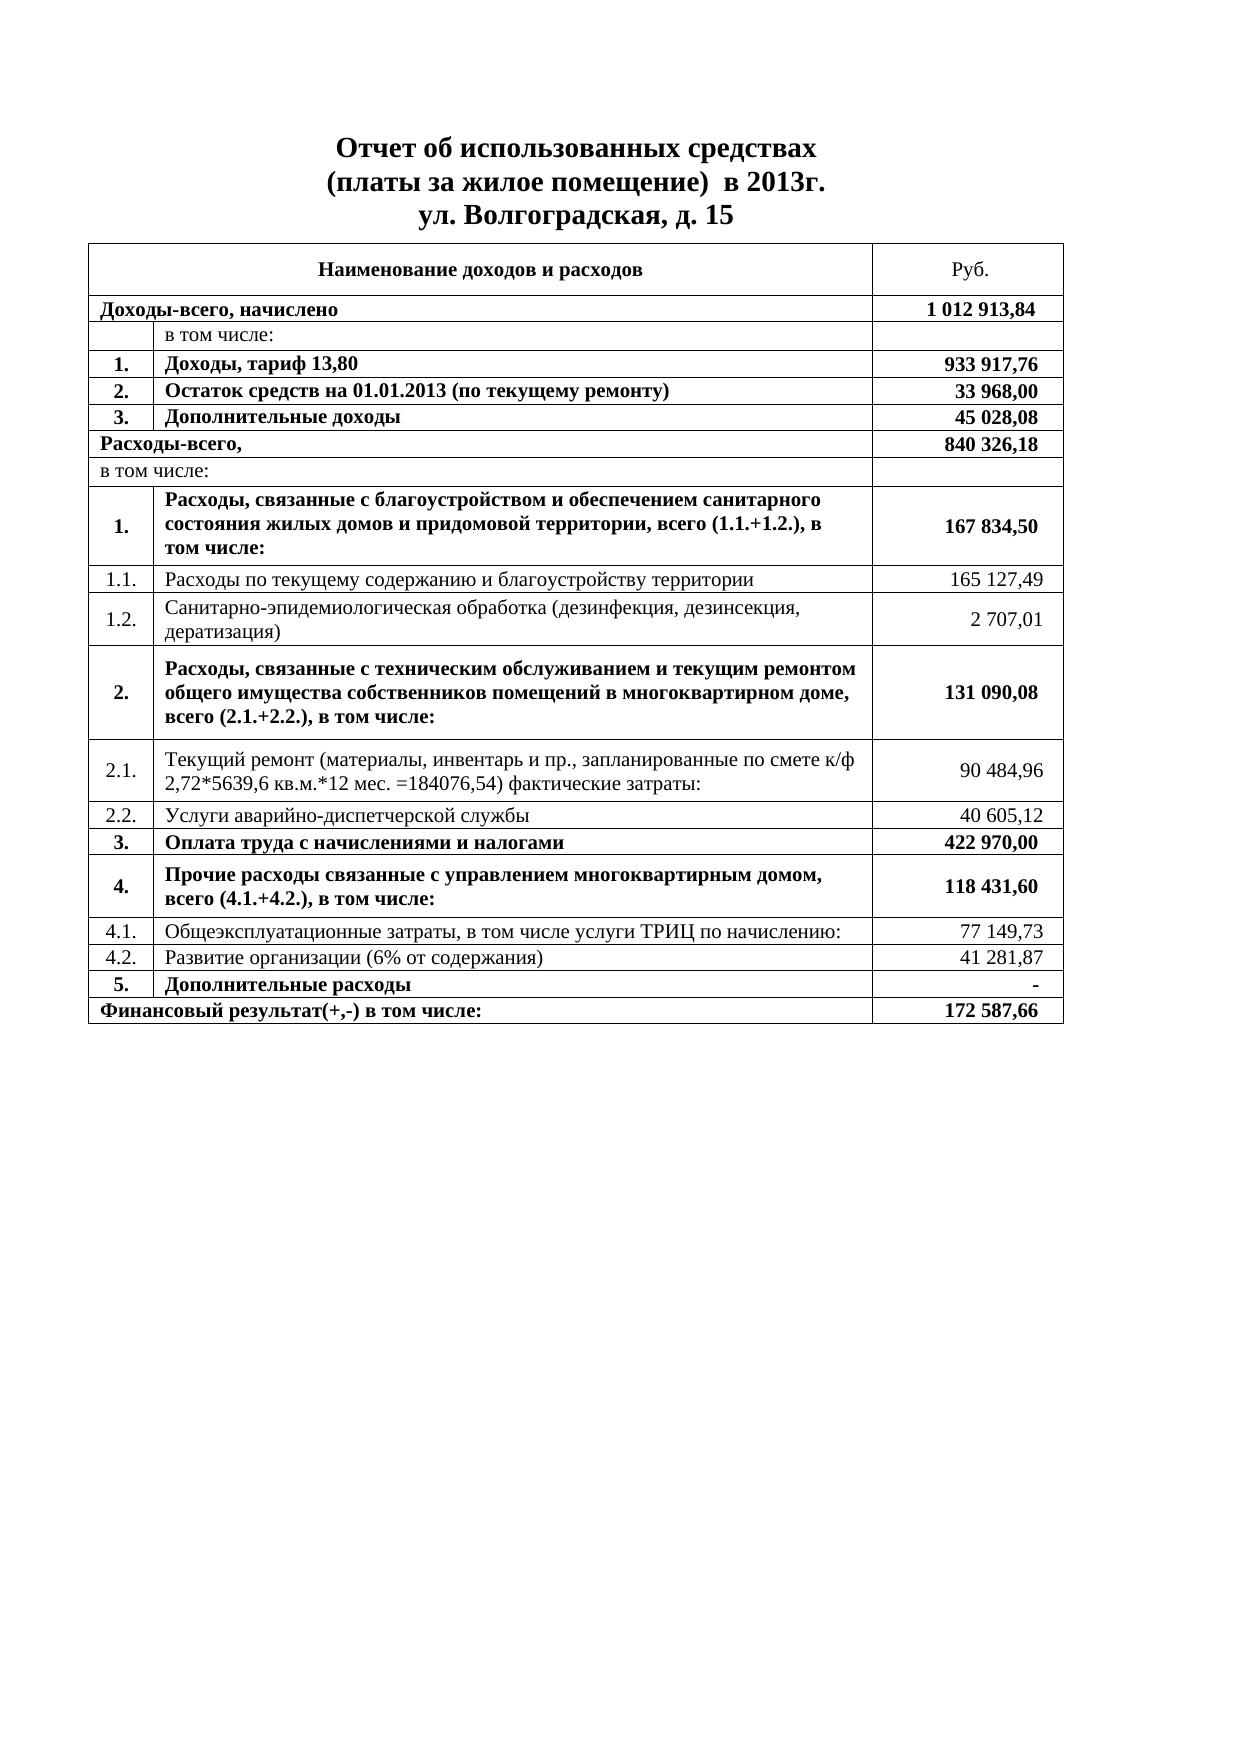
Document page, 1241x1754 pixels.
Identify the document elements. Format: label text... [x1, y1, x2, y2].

table_cell - [873, 971, 1063, 997]
table_cell 1. [89, 487, 153, 565]
table_cell Расходы-всего, [89, 431, 872, 457]
table_cell 167 834,50 [873, 487, 1063, 565]
table_cell 4.1. [89, 918, 153, 943]
table_cell 4.2. [89, 945, 153, 970]
table_cell Руб. [873, 244, 1063, 295]
table_cell Расходы по текущему содержанию и благоустройству территории [154, 566, 872, 592]
table_header Отчет об использованных средствах (платы за жилое помещение) в 2013г. ул. Волгоградская, д. 15 [89, 118, 1063, 243]
table_cell Наименование доходов и расходов [89, 244, 872, 295]
table_cell [873, 458, 1063, 486]
table_cell 45 028,08 [873, 405, 1063, 430]
table_cell Расходы, связанные с техническим обслуживанием и текущим ремонтом общего имущества собственников помещений в многоквартирном доме, всего (2.1.+2.2.), в том числе: [154, 646, 872, 739]
table_cell 33 968,00 [873, 378, 1063, 403]
table_cell в том числе: [89, 458, 872, 486]
table_cell 77 149,73 [873, 918, 1063, 943]
table_cell 2.2. [89, 802, 153, 828]
table_cell 1.1. [89, 566, 153, 592]
table_cell 5. [89, 971, 153, 997]
table_cell 2. [89, 378, 153, 403]
table_cell в том числе: [154, 322, 872, 350]
table_cell 2. [89, 646, 153, 739]
table_cell 2 707,01 [873, 593, 1063, 645]
table_cell 4. [89, 855, 153, 917]
table_cell 840 326,18 [873, 431, 1063, 457]
table_cell 40 605,12 [873, 802, 1063, 828]
table_cell 3. [89, 405, 153, 430]
table_cell 172 587,66 [873, 998, 1063, 1023]
table_cell 3. [89, 829, 153, 854]
table_cell 1.2. [89, 593, 153, 645]
table_cell Услуги аварийно-диспетчерской службы [154, 802, 872, 828]
table_cell 422 970,00 [873, 829, 1063, 854]
table_cell 165 127,49 [873, 566, 1063, 592]
table_cell Дополнительные доходы [154, 405, 872, 430]
table_cell Оплата труда с начислениями и налогами [154, 829, 872, 854]
table_cell Дополнительные расходы [154, 971, 872, 997]
table_cell 90 484,96 [873, 740, 1063, 801]
table_cell Доходы, тариф 13,80 [154, 351, 872, 377]
table_cell Прочие расходы связанные с управлением многоквартирным домом, всего (4.1.+4.2.), в том числе: [154, 855, 872, 917]
table_cell Санитарно-эпидемиологическая обработка (дезинфекция, дезинсекция, дератизация) [154, 593, 872, 645]
table_cell [89, 322, 153, 350]
table_cell 1. [89, 351, 153, 377]
table_cell 131 090,08 [873, 646, 1063, 739]
table_cell Остаток средств на 01.01.2013 (по текущему ремонту) [154, 378, 872, 403]
table_cell Развитие организации (6% от содержания) [154, 945, 872, 970]
table_cell Текущий ремонт (материалы, инвентарь и пр., запланированные по смете к/ф 2,72*5639,6 кв.м.*12 мес. =184076,54) фактические затраты: [154, 740, 872, 801]
table_cell 2.1. [89, 740, 153, 801]
table_cell [873, 322, 1063, 350]
table_cell Общеэксплуатационные затраты, в том числе услуги ТРИЦ по начислению: [154, 918, 872, 943]
table_cell 1 012 913,84 [873, 296, 1063, 321]
table_cell Финансовый результат(+,-) в том числе: [89, 998, 872, 1023]
table_cell 41 281,87 [873, 945, 1063, 970]
table_cell Доходы-всего, начислено [89, 296, 872, 321]
table_cell 933 917,76 [873, 351, 1063, 377]
table_cell 118 431,60 [873, 855, 1063, 917]
table_cell Расходы, связанные с благоустройством и обеспечением санитарного состояния жилых домов и придомовой территории, всего (1.1.+1.2.), в том числе: [154, 487, 872, 565]
